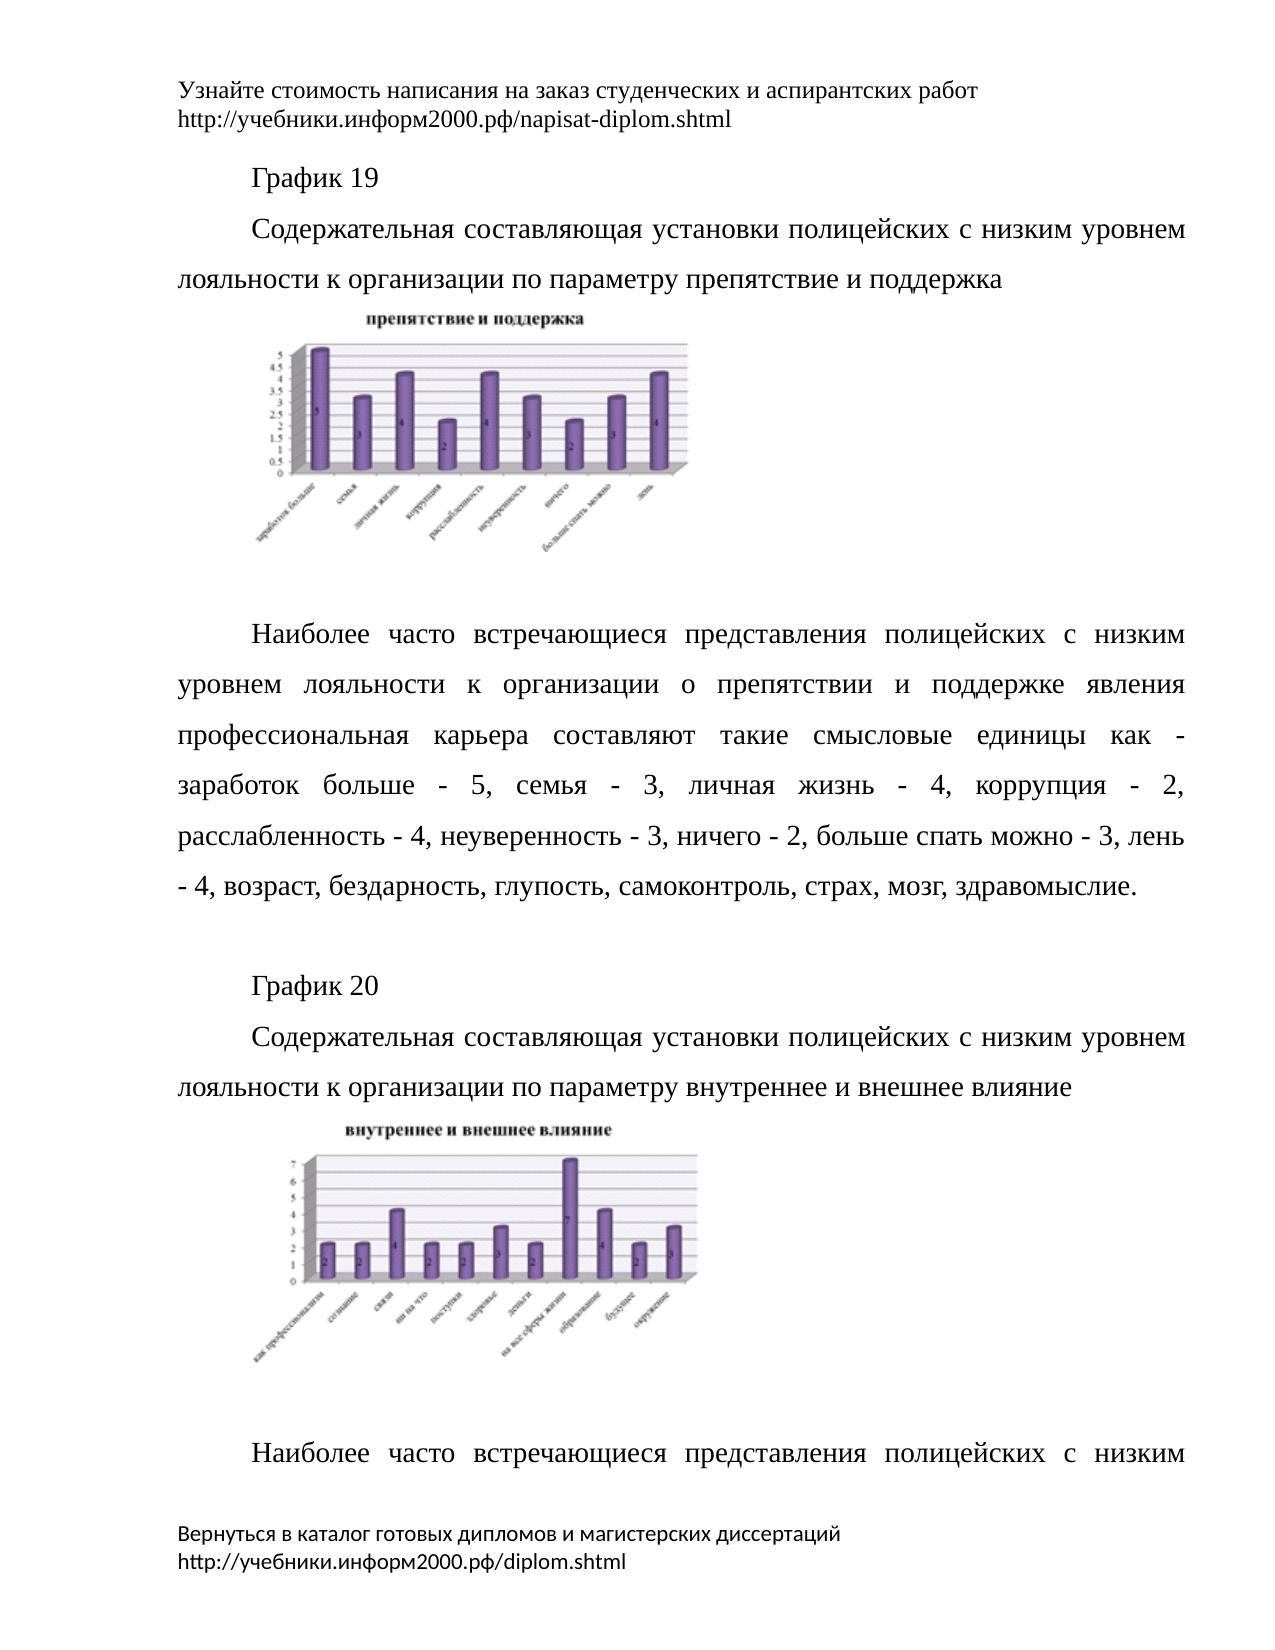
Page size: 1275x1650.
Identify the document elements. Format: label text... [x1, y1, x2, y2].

text График 20 [177, 968, 1186, 1002]
text Содержательная составляющая установки полицейских с низким уровнем лояльности к организации по параметру внутреннее и внешнее влияние [177, 1019, 1186, 1103]
text Содержательная составляющая установки полицейских с низким уровнем лояльности к организации по параметру препятствие и поддержка [177, 211, 1186, 295]
picture [251, 1119, 708, 1371]
picture [251, 311, 689, 552]
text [177, 1435, 1186, 1469]
text Наиболее часто встречающиеся представления полицейских с низким уровнем лояльности к организации о препятствии и поддержке явления профессиональная карьера составляют такие смысловые единицы как - заработок больше - 5, семья - 3, личная жизнь - 4, коррупция - 2, расслабленность - 4, неуверенность - 3, ничего - 2, больше спать можно - 3, лень - 4, возраст, бездарность, глупость, самоконтроль, страх, мозг, здравомыслие. [177, 616, 1186, 901]
text График 19 [177, 161, 1186, 194]
